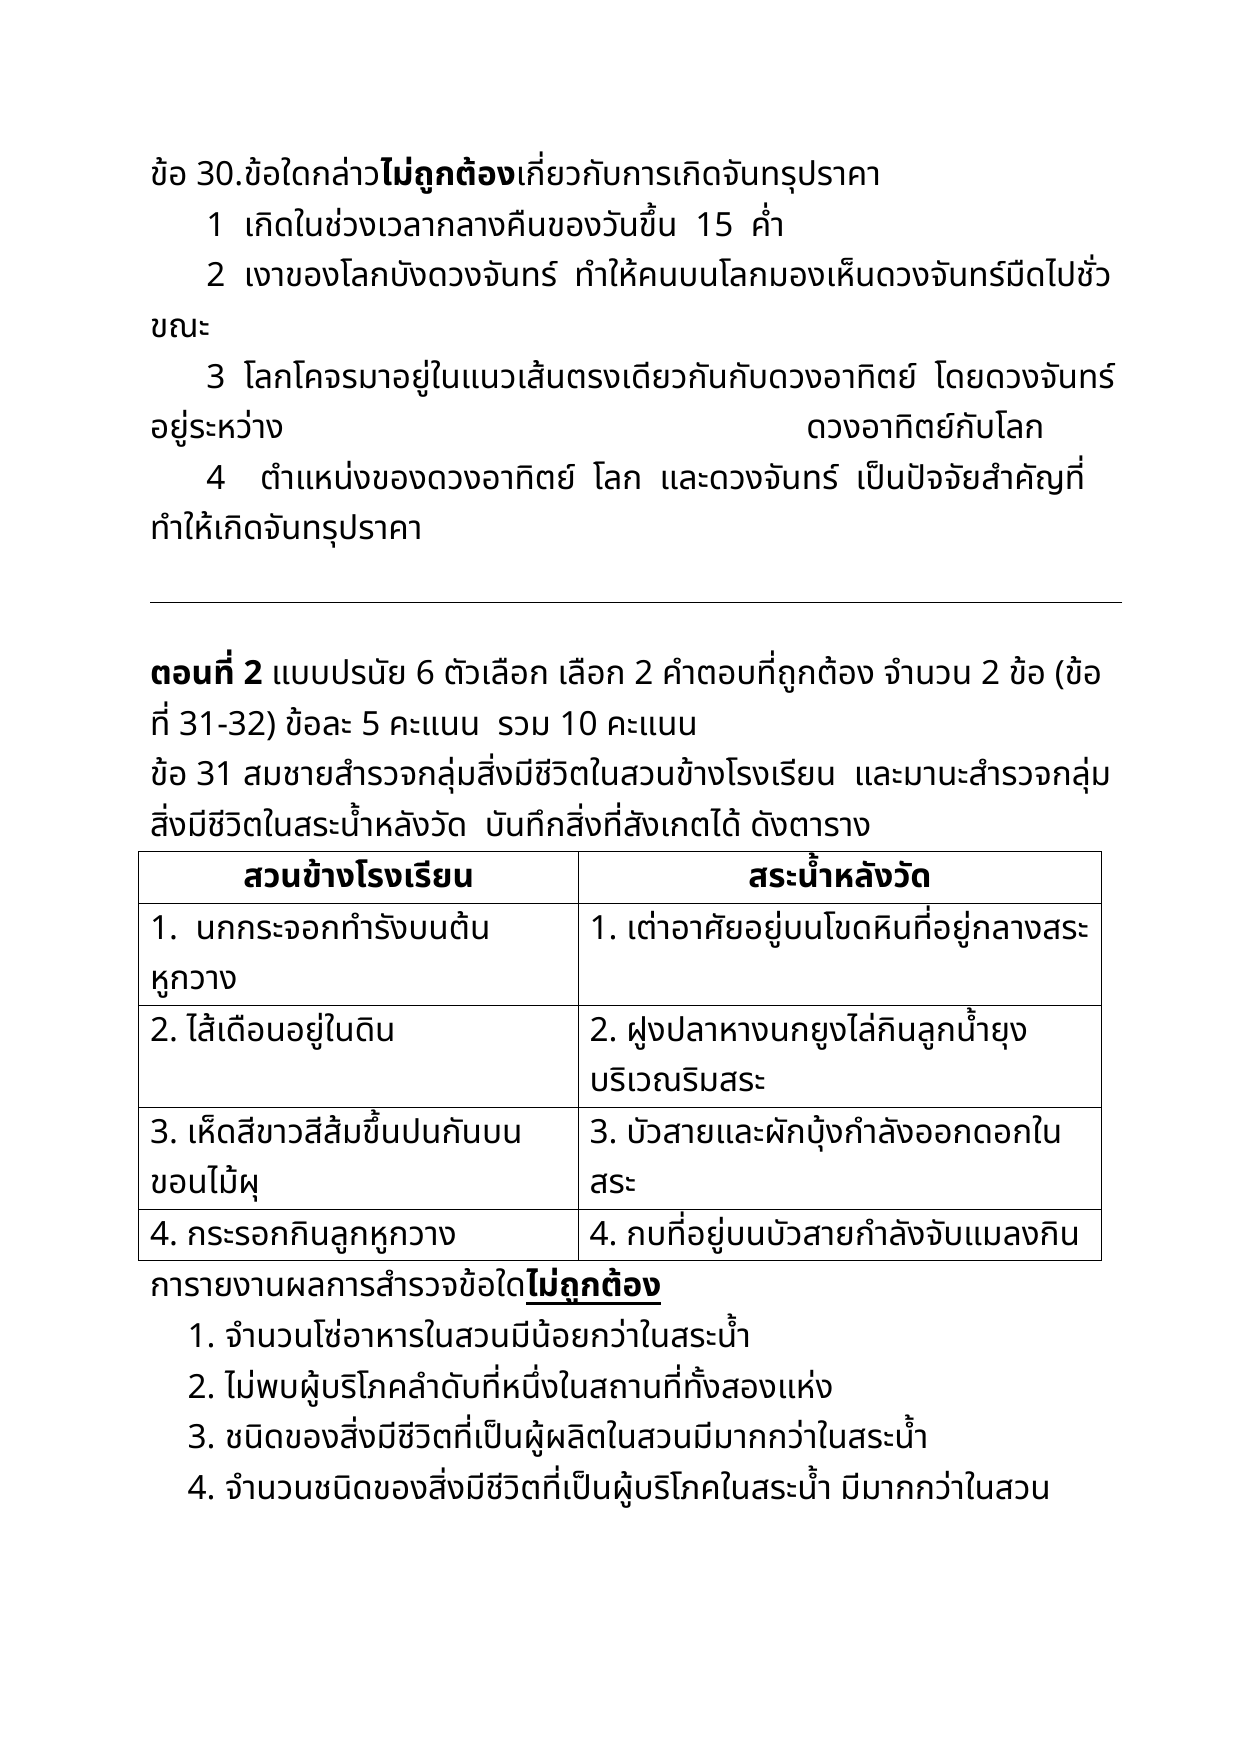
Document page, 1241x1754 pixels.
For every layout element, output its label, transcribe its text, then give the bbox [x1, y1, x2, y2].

text ข้อ 30. ข้อใดกล่าวไม่ถูกต้องเกี่ยวกับการเกิดจันทรุปราคา [150, 150, 1122, 201]
text 1 เกิดในช่วงเวลากลางคืนของวันขึ้น 15 ค่ำ [150, 201, 1122, 251]
list จำนวนชนิดของสิ่งมีชีวิตที่เป็นผู้บริโภคในสระน้ำ มีมากกว่าในสวน [187, 1464, 1122, 1514]
list ชนิดของสิ่งมีชีวิตที่เป็นผู้ผลิตในสวนมีมากกว่าในสระน้ำ [187, 1413, 1122, 1464]
table_cell 1. นกกระจอกทำรังบนต้นหูกวาง [139, 904, 578, 1004]
table_cell 1. เต่าอาศัยอยู่บนโขดหินที่อยู่กลางสระ [579, 904, 1101, 1004]
text 3 โลกโคจรมาอยู่ในแนวเส้นตรงเดียวกันกับดวงอาทิตย์ โดยดวงจันทร์อยู่ระหว่าง ดวงอาทิตย์กับโลก [150, 352, 1122, 454]
text 2 เงาของโลกบังดวงจันทร์ ทำให้คนบนโลกมองเห็นดวงจันทร์มืดไปชั่วขณะ [150, 251, 1122, 352]
text ข้อ 31 สมชายสำรวจกลุ่มสิ่งมีชีวิตในสวนข้างโรงเรียน และมานะสำรวจกลุ่มสิ่งมีชีวิตในสระน้ำหลังวัด บันทึกสิ่งที่สังเกตได้ ดังตาราง [150, 750, 1122, 851]
table_cell 2. ฝูงปลาหางนกยูงไล่กินลูกน้ำยุงบริเวณริมสระ [579, 1006, 1101, 1107]
table_cell 4. กระรอกกินลูกหูกวาง [139, 1210, 578, 1260]
table_header สวนข้างโรงเรียน [139, 852, 578, 902]
text ตอนที่ 2 แบบปรนัย 6 ตัวเลือก เลือก 2 คำตอบที่ถูกต้อง จำนวน 2 ข้อ (ข้อที่ 31-32) ข้อละ 5 คะแนน รวม 10 คะแนน [150, 649, 1122, 750]
table_cell 4. กบที่อยู่บนบัวสายกำลังจับแมลงกิน [579, 1210, 1101, 1260]
list จำนวนโซ่อาหารในสวนมีน้อยกว่าในสระน้ำ [187, 1312, 1122, 1362]
text 4 ตำแหน่งของดวงอาทิตย์ โลก และดวงจันทร์ เป็นปัจจัยสำคัญที่ทำให้เกิดจันทรุปราคา [150, 454, 1122, 555]
table_cell 3. บัวสายและผักบุ้งกำลังออกดอกในสระ [579, 1108, 1101, 1209]
table_header สระน้ำหลังวัด [579, 852, 1101, 902]
table_cell 3. เห็ดสีขาวสีส้มขึ้นปนกันบนขอนไม้ผุ [139, 1108, 578, 1209]
text การายงานผลการสำรวจข้อใดไม่ถูกต้อง [150, 1261, 1122, 1312]
list ไม่พบผู้บริโภคลำดับที่หนึ่งในสถานที่ทั้งสองแห่ง [187, 1362, 1122, 1413]
table_cell 2. ไส้เดือนอยู่ในดิน [139, 1006, 578, 1107]
